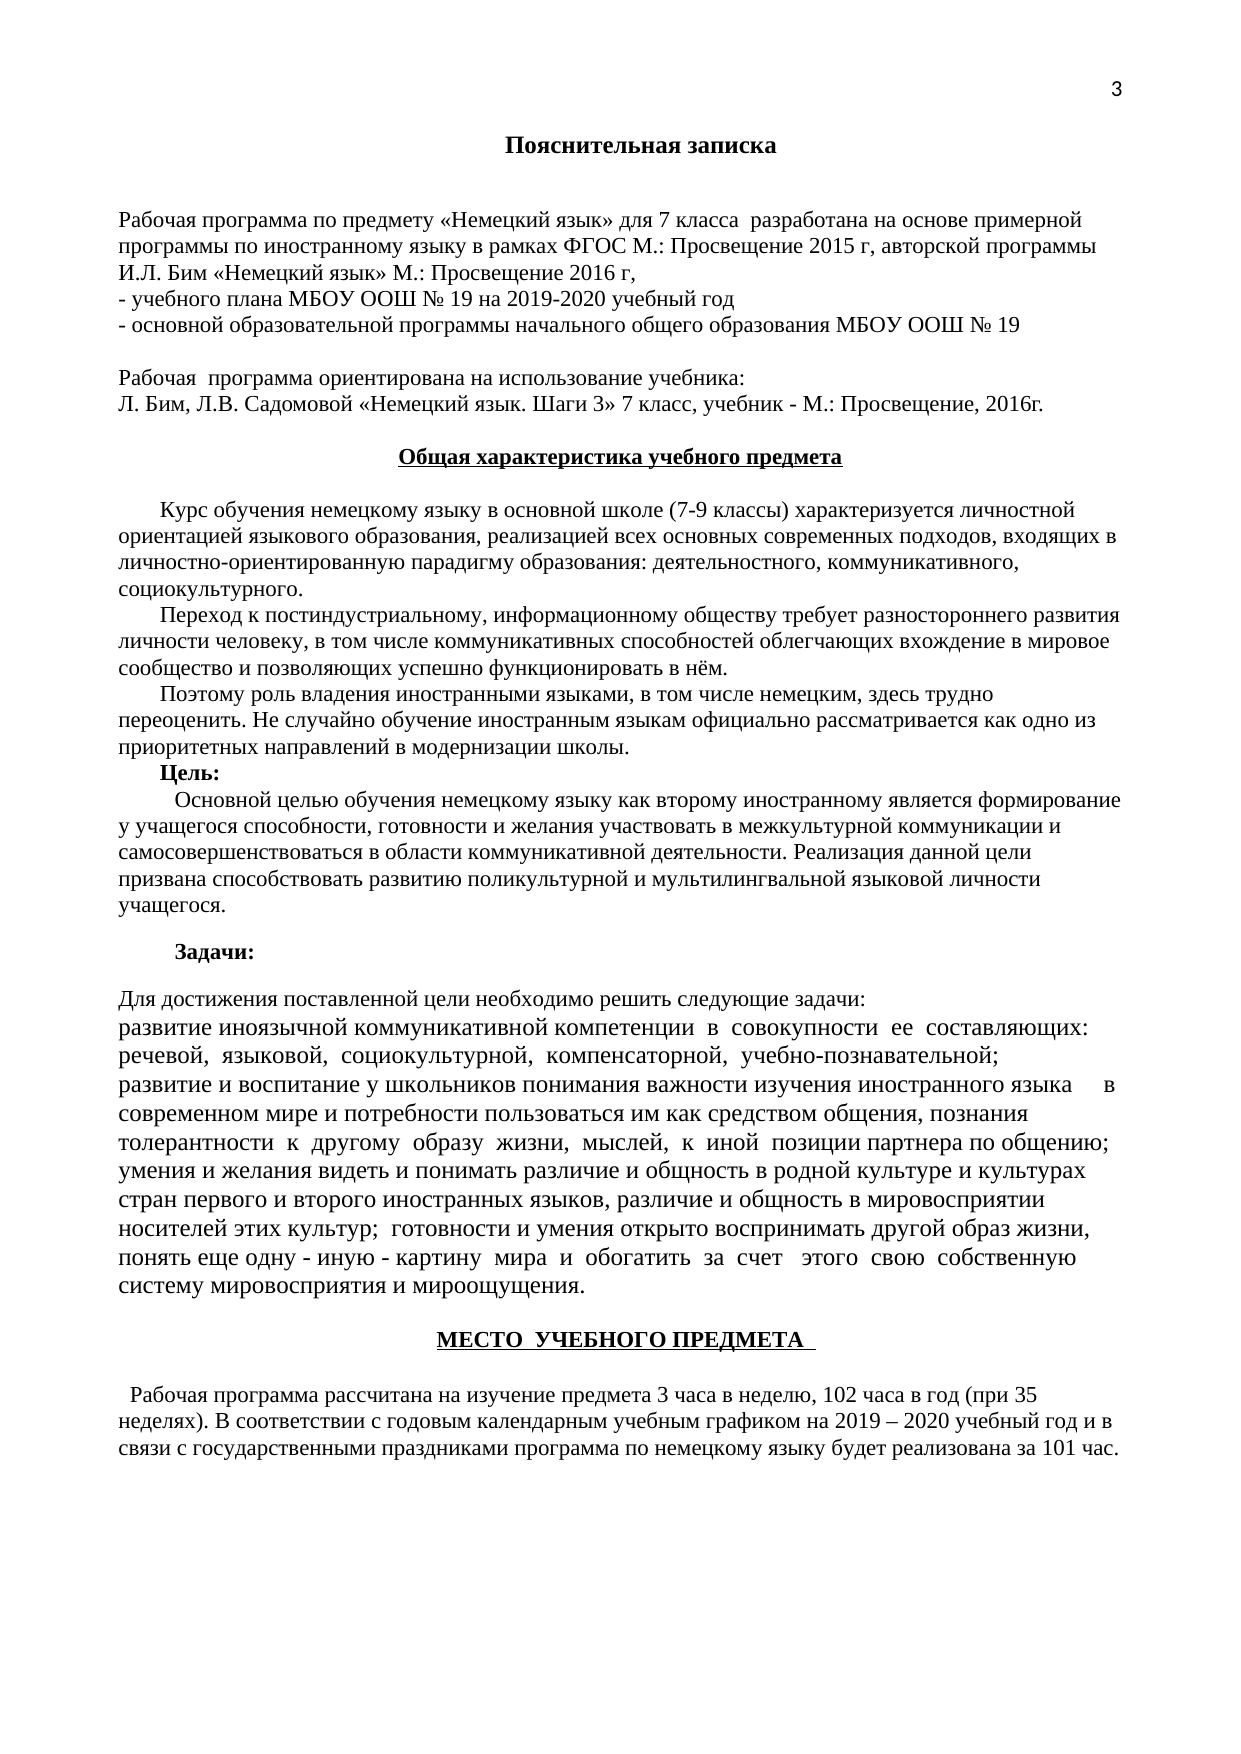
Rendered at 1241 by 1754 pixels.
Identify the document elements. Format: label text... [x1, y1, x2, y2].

text - учебного плана МБОУ ООШ № 19 на 2019-2020 учебный год [118, 285, 1122, 311]
list развитие иноязычной коммуникативной компетенции в совокупности ее составляющих: речевой, языковой, социокультурной, компенсаторной, учебно-познавательной; [118, 1012, 1122, 1069]
text Рабочая программа ориентирована на использование учебника: [118, 364, 1122, 390]
text Для достижения поставленной цели необходимо решить следующие задачи: [118, 985, 1122, 1012]
text МЕСТО УЧЕБНОГО ПРЕДМЕТА [118, 1326, 1122, 1352]
text Поэтому роль владения иностранными языками, в том числе немецким, здесь трудно переоценить. Не случайно обучение иностранным языкам официально рассматривается как одно из приоритетных направлений в модернизации школы. [118, 680, 1122, 759]
text Переход к постиндустриальному, информационному обществу требует разностороннего развития личности человеку, в том числе коммуникативных способностей облегчающих вхождение в мировое сообщество и позволяющих успешно функционировать в нём. [118, 601, 1122, 680]
text Общая характеристика учебного предмета [118, 443, 1122, 469]
text - основной образовательной программы начального общего образования МБОУ ООШ № 19 [118, 311, 1122, 338]
text Пояснительная записка [118, 130, 1122, 159]
text Основной целью обучения немецкому языку как второму иностранному является формирование у учащегося способности, готовности и желания участвовать в межкультурной коммуникации и самосовершенствоваться в области коммуникативной деятельности. Реализация данной цели призвана способствовать развитию поликультурной и мультилингвальной языковой личности учащегося. [118, 786, 1122, 917]
text Л. Бим, Л.В. Садомовой «Немецкий язык. Шаги 3» 7 класс, учебник - М.: Просвещение, 2016г. [118, 390, 1122, 417]
text Рабочая программа рассчитана на изучение предмета 3 часа в неделю, 102 часа в год (при 35 неделях). В соответствии с годовым календарным учебным графиком на 2019 – 2020 учебный год и в связи с государственными праздниками программа по немецкому языку будет реализована за 101 час. [118, 1381, 1122, 1460]
text Курс обучения немецкому языку в основной школе (7-9 классы) характеризуется личностной ориентацией языкового образования, реализацией всех основных современных подходов, входящих в личностно-ориентированную парадигму образования: деятельностного, коммуникативного, социокультурного. [118, 496, 1122, 601]
text Задачи: [118, 938, 1122, 964]
list развитие и воспитание у школьников понимания важности изучения иностранного языка в современном мире и потребности пользоваться им как средством общения, познания толерантности к другому образу жизни, мыслей, к иной позиции партнера по общению; умения и желания видеть и понимать различие и общность в родной культуре и культурах стран первого и второго иностранных языков, различие и общность в мировосприятии носителей этих культур; готовности и умения открыто воспринимать другой образ жизни, понять еще одну - иную - картину мира и обогатить за счет этого свою собственную систему мировосприятия и мироощущения. [118, 1069, 1122, 1299]
text Цель: [118, 759, 1122, 786]
text Рабочая программа по предмету «Немецкий язык» для 7 класса разработана на основе примерной программы по иностранному языку в рамках ФГОС М.: Просвещение 2015 г, авторской программы И.Л. Бим «Немецкий язык» М.: Просвещение 2016 г, [118, 206, 1122, 285]
